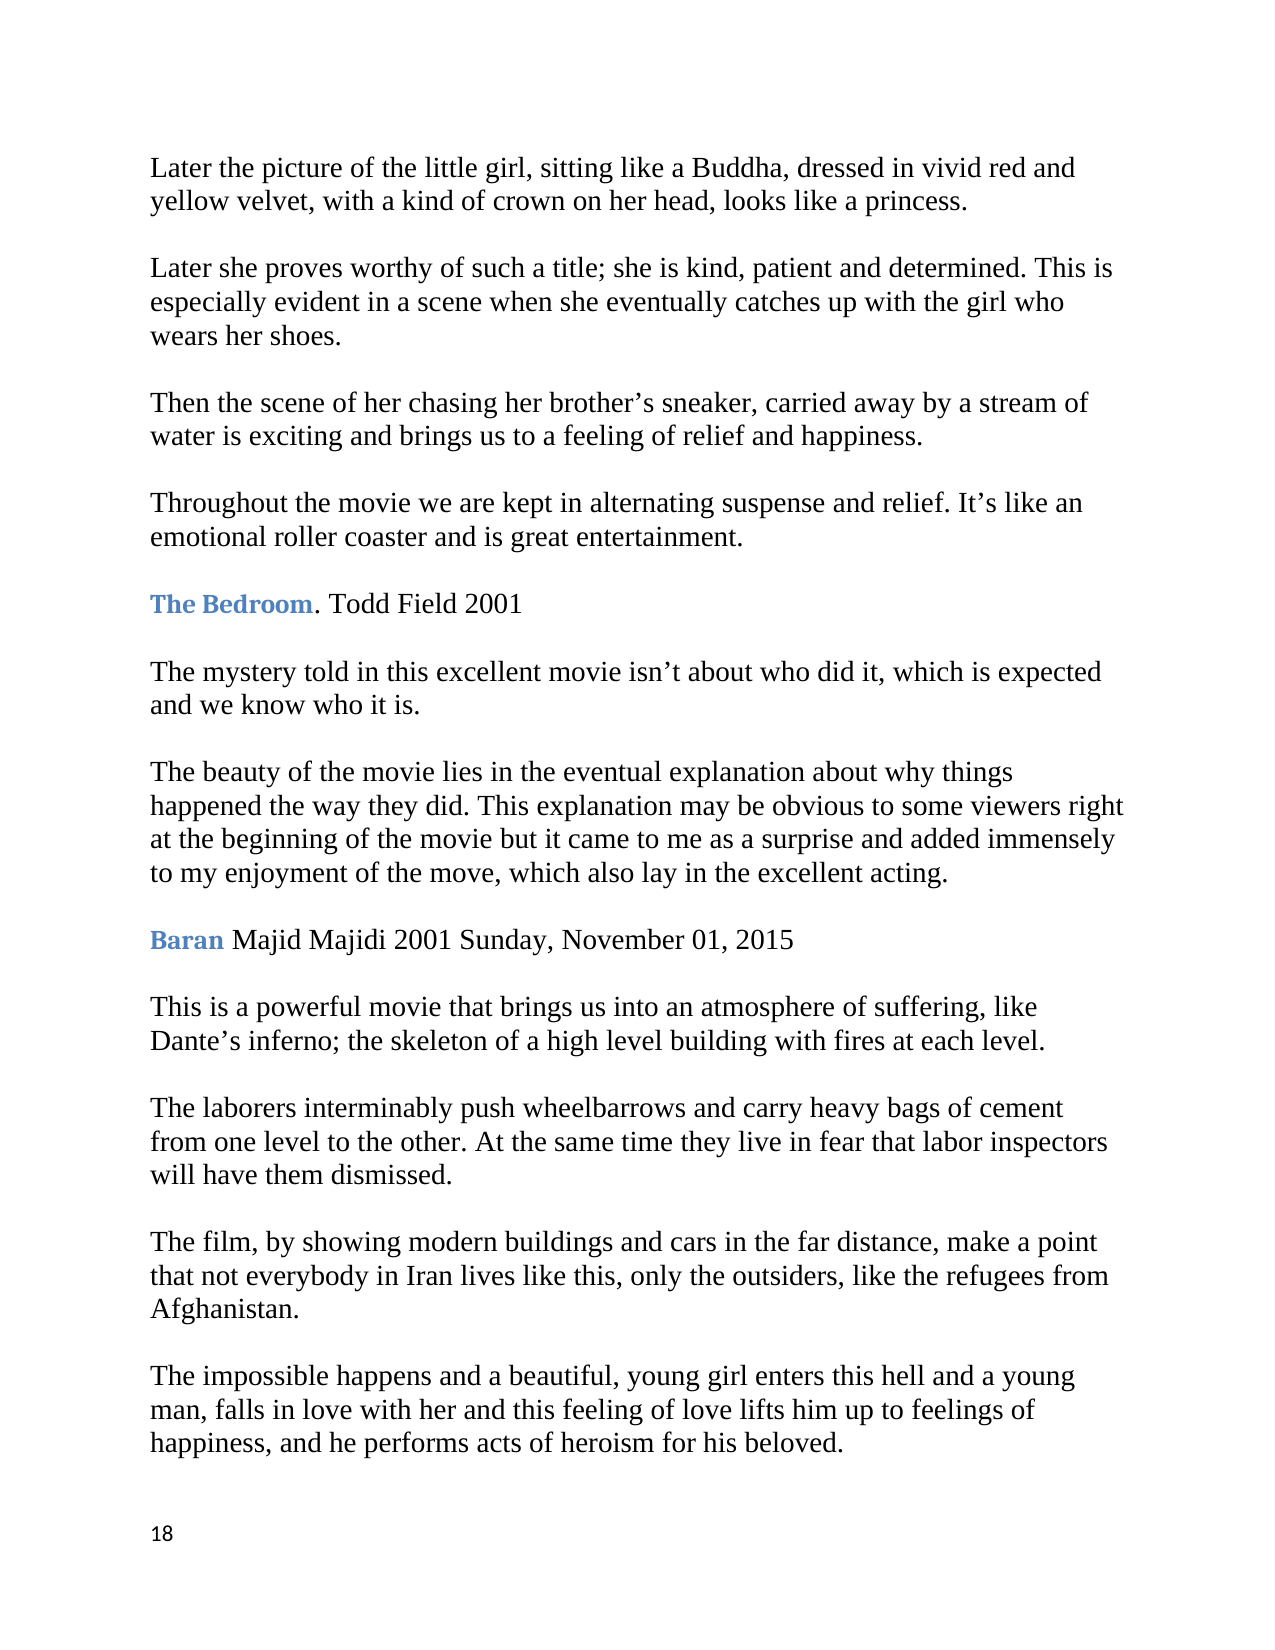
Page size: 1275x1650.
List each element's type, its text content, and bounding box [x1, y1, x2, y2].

text The laborers interminably push wheelbarrows and carry heavy bags of cement from one level to the other. At the same time they live in fear that labor inspectors will have them dismissed. [150, 1090, 1125, 1191]
text Then the scene of her chasing her brother’s sneaker, carried away by a stream of water is exciting and brings us to a feeling of relief and happiness. [150, 385, 1125, 452]
text Throughout the movie we are kept in alternating suspense and relief. It’s like an emotional roller coaster and is great entertainment. [150, 485, 1125, 552]
text The beauty of the movie lies in the eventual explanation about why things happened the way they did. This explanation may be obvious to some viewers right at the beginning of the movie but it came to me as a surprise and added immensely to my enjoyment of the move, which also lay in the excellent acting. [150, 754, 1125, 888]
text Later she proves worthy of such a title; she is kind, patient and determined. This is especially evident in a scene when she eventually catches up with the girl who wears her shoes. [150, 251, 1125, 351]
text The impossible happens and a beautiful, young girl enters this hell and a young man, falls in love with her and this feeling of love lifts him up to feelings of happiness, and he performs acts of heroism for his beloved. [150, 1358, 1125, 1459]
text This is a powerful movie that brings us into an atmosphere of suffering, like Dante’s inferno; the skeleton of a high level building with fires at each level. [150, 989, 1125, 1057]
text The mystery told in this excellent movie isn’t about who did it, which is expected and we know who it is. [150, 654, 1125, 721]
text The film, by showing modern buildings and cars in the far distance, make a point that not everybody in Iran lives like this, only the outsiders, like the refugees from Afghanistan. [150, 1224, 1125, 1325]
text The Bedroom. Todd Field 2001 [150, 586, 1125, 620]
text Baran Majid Majidi 2001 Sunday, November 01, 2015 [150, 922, 1125, 956]
text Later the picture of the little girl, sitting like a Buddha, dressed in vivid red and yellow velvet, with a kind of crown on her head, looks like a princess. [150, 150, 1125, 217]
